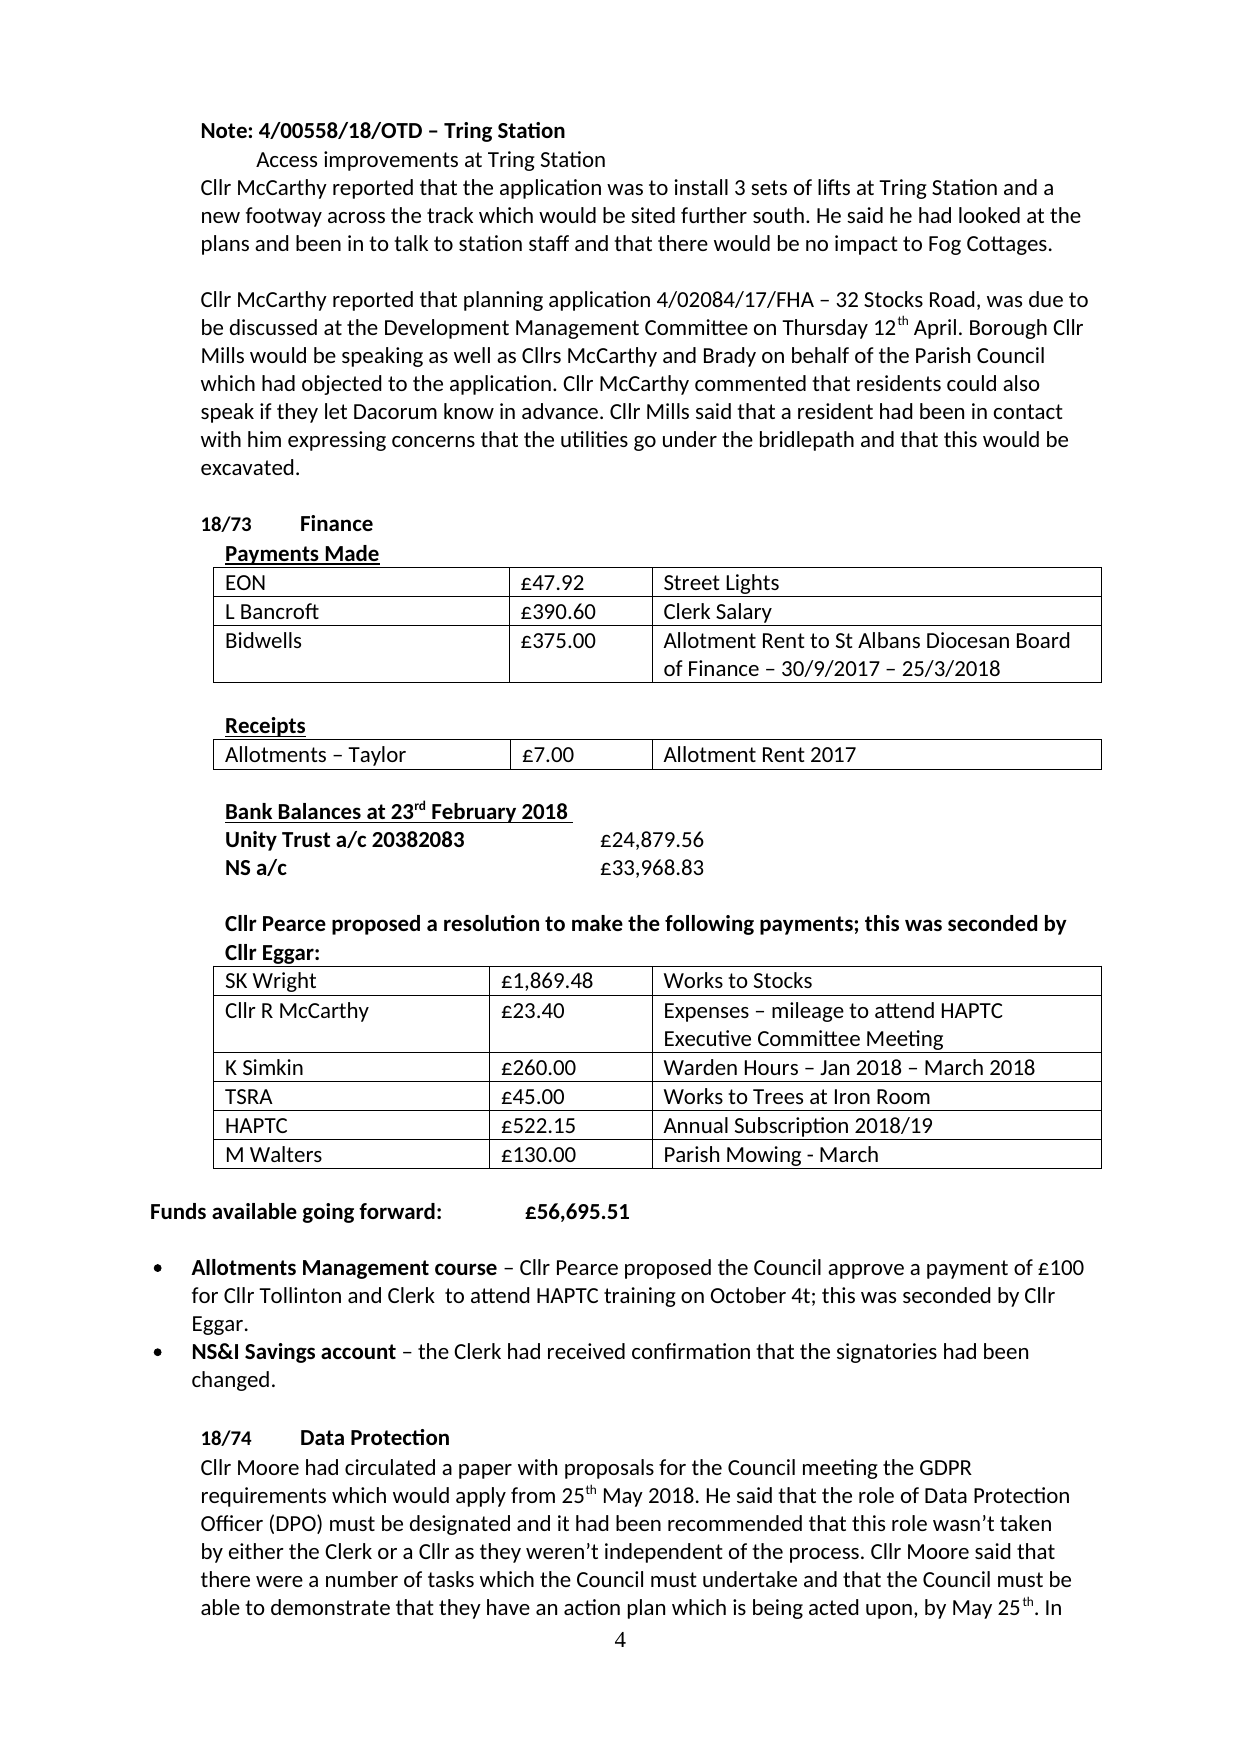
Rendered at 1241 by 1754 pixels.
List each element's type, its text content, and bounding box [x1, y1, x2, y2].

table_cell Allotment Rent to St Albans Diocesan Board of Finance – 30/9/2017 – 25/3/2018 [653, 626, 1101, 682]
table_cell £390.60 [510, 597, 652, 625]
list Finance [200, 509, 1078, 537]
list Data Protection [200, 1423, 1078, 1451]
table_cell M Walters [214, 1140, 489, 1168]
table_cell K Simkin [214, 1053, 489, 1081]
text Note: 4/00558/18/OTD – Tring Station [150, 117, 1090, 145]
table_header £1,869.48 [490, 967, 652, 995]
table_cell HAPTC [214, 1111, 489, 1139]
table_cell £375.00 [510, 626, 652, 682]
text Access improvements at Tring Station [150, 145, 1090, 173]
table_cell £522.15 [490, 1111, 652, 1139]
list NS&I Savings account – the Clerk had received confirmation that the signatories had been changed. [154, 1337, 1090, 1393]
list NS a/c £33,968.83 [225, 853, 1090, 882]
table_cell L Bancroft [214, 597, 509, 625]
table_header Works to Stocks [653, 967, 1101, 995]
table_cell £23.40 [490, 996, 652, 1052]
table_header EON [214, 568, 509, 596]
table_cell Bidwells [214, 626, 509, 682]
text Cllr McCarthy reported that planning application 4/02084/17/FHA – 32 Stocks Road, was due to be discussed at the Development Management Committee on Thursday 12th April. Borough Cllr Mills would be speaking as well as Cllrs McCarthy and Brady on behalf of the Parish Council which had objected to the application. Cllr McCarthy commented that residents could also speak if they let Dacorum know in advance. Cllr Mills said that a resident had been in contact with him expressing concerns that the utilities go under the bridlepath and that this would be excavated. [200, 285, 1090, 481]
table_header Allotment Rent 2017 [653, 740, 1101, 768]
table_cell Expenses – mileage to attend HAPTC Executive Committee Meeting [653, 996, 1101, 1052]
table_header SK Wright [214, 967, 489, 995]
table_cell Parish Mowing - March [653, 1140, 1101, 1168]
text Funds available going forward: £56,695.51 [150, 1197, 1090, 1225]
table_header Street Lights [653, 568, 1101, 596]
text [200, 1453, 1078, 1622]
list Payments Made [225, 539, 1090, 567]
table_cell £130.00 [490, 1140, 652, 1168]
list Allotments Management course – Cllr Pearce proposed the Council approve a payment of £100 for Cllr Tollinton and Clerk to attend HAPTC training on October 4t; this was seconded by Cllr Eggar. [154, 1253, 1090, 1337]
table_cell Works to Trees at Iron Room [653, 1082, 1101, 1110]
table_cell £45.00 [490, 1082, 652, 1110]
text Cllr McCarthy reported that the application was to install 3 sets of lifts at Tring Station and a new footway across the track which would be sited further south. He said he had looked at the plans and been in to talk to station staff and that there would be no impact to Fog Cottages. [200, 173, 1090, 257]
table_cell TSRA [214, 1082, 489, 1110]
list Cllr Pearce proposed a resolution to make the following payments; this was seconded by Cllr Eggar: [225, 909, 1090, 966]
table_header Allotments – Taylor [214, 740, 510, 768]
table_cell Annual Subscription 2018/19 [653, 1111, 1101, 1139]
list Receipts [225, 711, 1090, 739]
table_header £7.00 [511, 740, 652, 768]
list Unity Trust a/c 20382083 £24,879.56 [225, 826, 1090, 853]
table_cell Warden Hours – Jan 2018 – March 2018 [653, 1053, 1101, 1081]
table_header £47.92 [510, 568, 652, 596]
table_cell Cllr R McCarthy [214, 996, 489, 1052]
table_cell Clerk Salary [653, 597, 1101, 625]
list Bank Balances at 23rd February 2018 [225, 797, 1090, 826]
table_cell £260.00 [490, 1053, 652, 1081]
